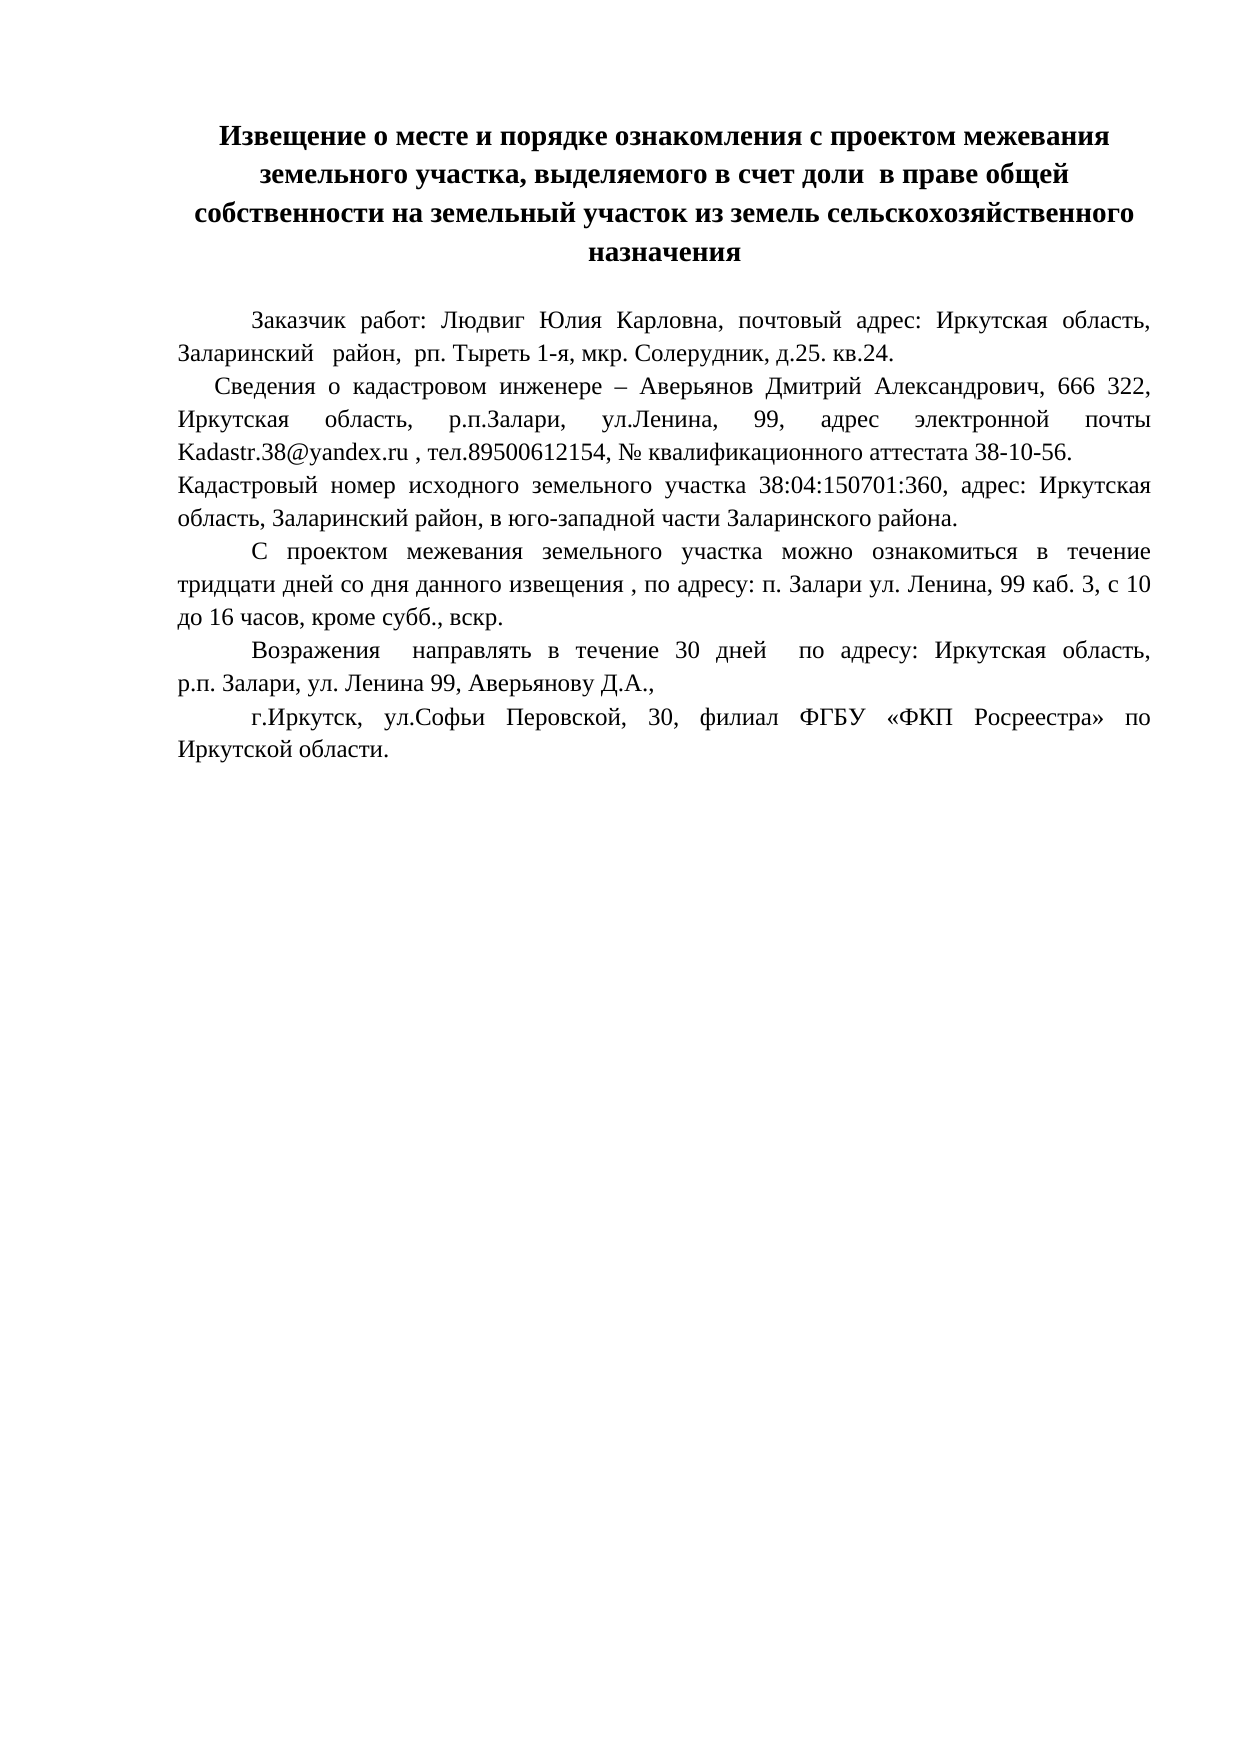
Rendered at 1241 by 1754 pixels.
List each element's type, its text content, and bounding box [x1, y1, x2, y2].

text г.Иркутск, ул.Софьи Перовской, 30, филиал ФГБУ «ФКП Росреестра» по Иркутской области. [177, 702, 1152, 763]
text Возражения направлять в течение 30 дней по адресу: Иркутская область, р.п. Залари, ул. Ленина 99, Аверьянову Д.А., [177, 636, 1152, 697]
text Сведения о кадастровом инженере – Аверьянов Дмитрий Александрович, 666 322, Иркутская область, р.п.Залари, ул.Ленина, 99, адрес электронной почты Kadastr.38@yandex.ru , тел.89500612154, № квалификационного аттестата 38-10-56. [177, 371, 1152, 466]
text С проектом межевания земельного участка можно ознакомиться в течение тридцати дней со дня данного извещения , по адресу: п. Залари ул. Ленина, 99 каб. 3, с 10 до 16 часов, кроме субб., вскр. [177, 536, 1152, 631]
text Заказчик работ: Людвиг Юлия Карловна, почтовый адрес: Иркутская область, Заларинский район, рп. Тыреть 1-я, мкр. Солерудник, д.25. кв.24. [177, 305, 1152, 367]
text Кадастровый номер исходного земельного участка 38:04:150701:360, адрес: Иркутская область, Заларинский район, в юго-западной части Заларинского района. [177, 470, 1152, 532]
text Извещение о месте и порядке ознакомления с проектом межевания земельного участка, выделяемого в счет доли в праве общей собственности на земельный участок из земель сельскохозяйственного назначения [177, 118, 1152, 267]
